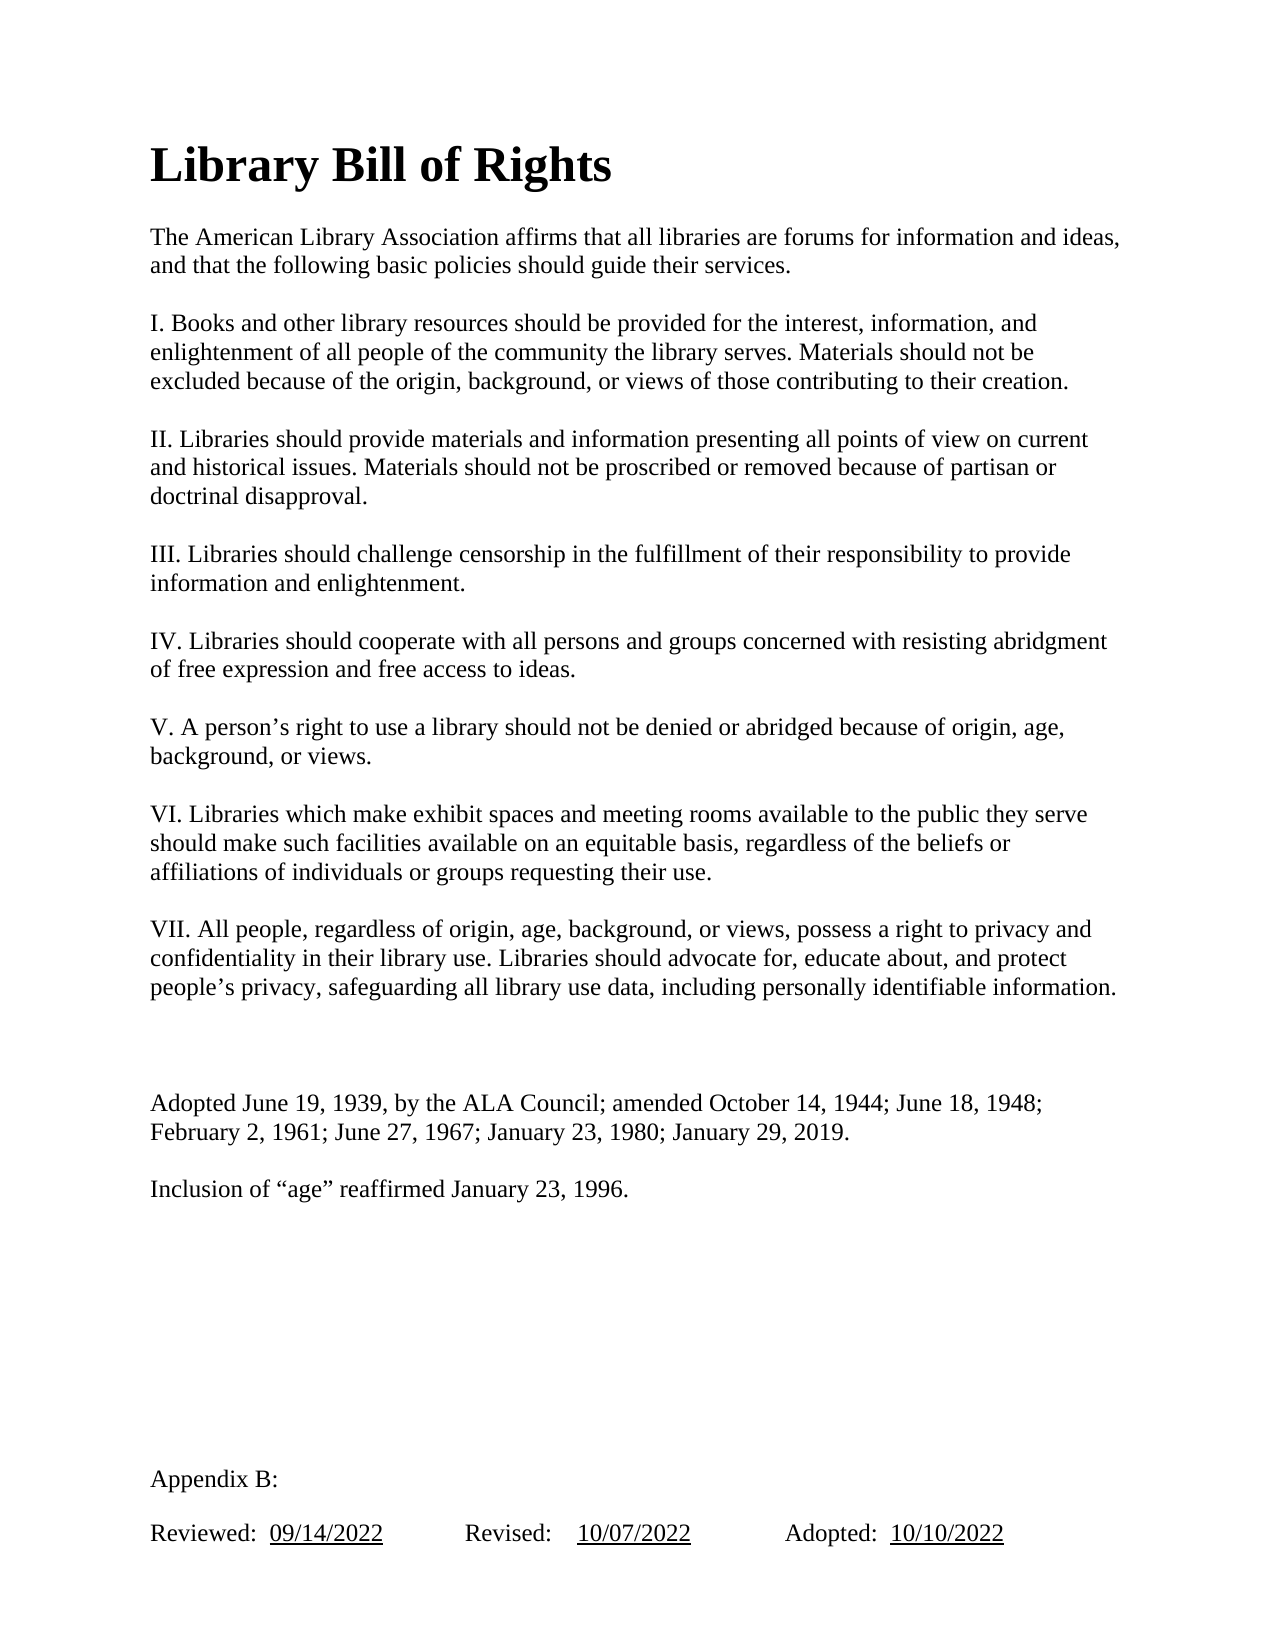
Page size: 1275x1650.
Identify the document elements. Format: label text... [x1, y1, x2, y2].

text VI. Libraries which make exhibit spaces and meeting rooms available to the public they serve should make such facilities available on an equitable basis, regardless of the beliefs or affiliations of individuals or groups requesting their use. [150, 799, 1125, 885]
text VII. All people, regardless of origin, age, background, or views, possess a right to privacy and confidentiality in their library use. Libraries should advocate for, educate about, and protect people’s privacy, safeguarding all library use data, including personally identifiable information. [150, 914, 1125, 1001]
text V. A person’s right to use a library should not be denied or abridged because of origin, age, background, or views. [150, 712, 1125, 770]
text Inclusion of “age” reaffirmed January 23, 1996. [150, 1174, 1125, 1203]
text III. Libraries should challenge censorship in the fulfillment of their responsibility to provide information and enlightenment. [150, 539, 1125, 597]
text Appendix B: [150, 1464, 1125, 1493]
text II. Libraries should provide materials and information presenting all points of view on current and historical issues. Materials should not be proscribed or removed because of partisan or doctrinal disapproval. [150, 424, 1125, 510]
text Adopted June 19, 1939, by the ALA Council; amended October 14, 1944; June 18, 1948; February 2, 1961; June 27, 1967; January 23, 1980; January 29, 2019. [150, 1088, 1125, 1145]
text I. Books and other library resources should be provided for the interest, information, and enlightenment of all people of the community the library serves. Materials should not be excluded because of the origin, background, or views of those contributing to their creation. [150, 308, 1125, 394]
text The American Library Association affirms that all libraries are forums for information and ideas, and that the following basic policies should guide their services. [150, 222, 1125, 279]
subtitle Library Bill of Rights [150, 135, 1125, 192]
text IV. Libraries should cooperate with all persons and groups concerned with resisting abridgment of free expression and free access to ideas. [150, 626, 1125, 683]
